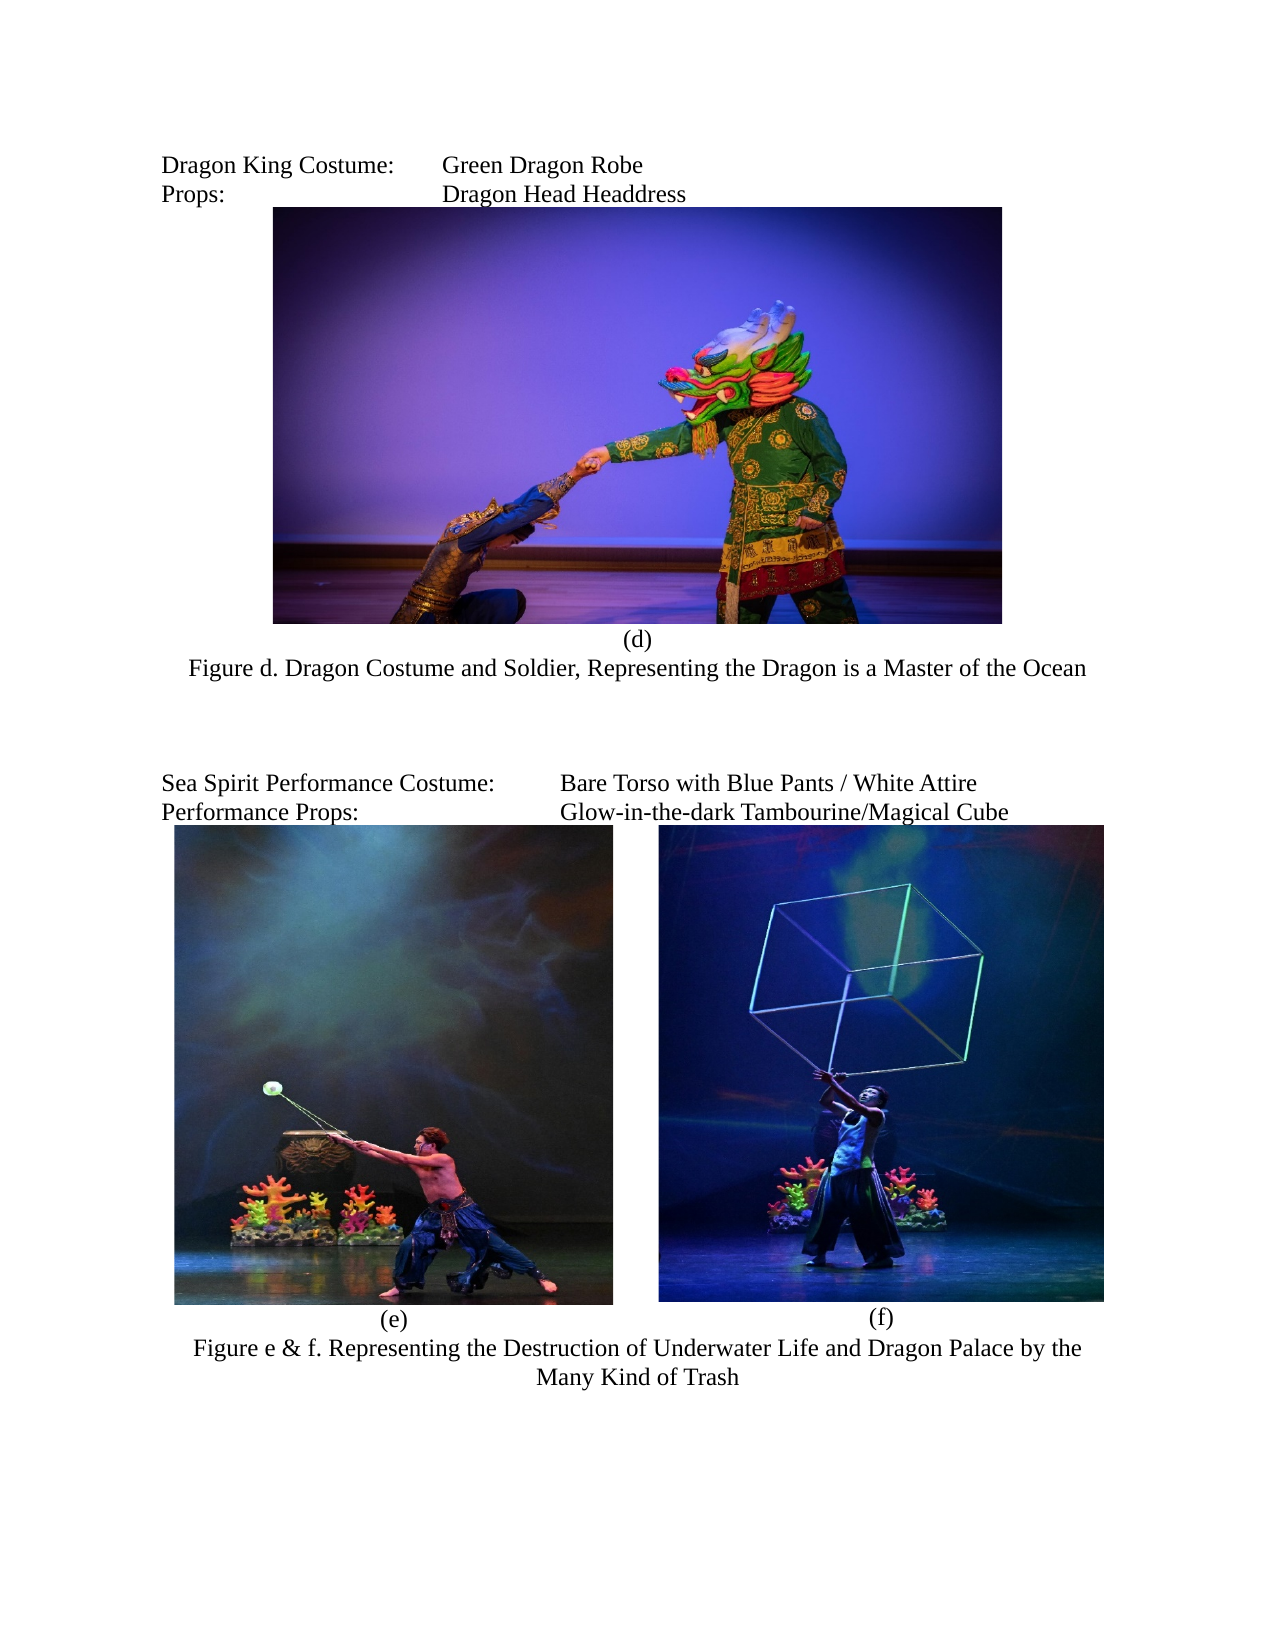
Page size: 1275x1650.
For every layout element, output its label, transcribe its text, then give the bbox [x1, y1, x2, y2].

table_cell (f) [638, 825, 1125, 1333]
table_cell Props: [150, 179, 431, 207]
table_cell (d) [150, 208, 1125, 653]
picture [658, 825, 1104, 1302]
picture [174, 825, 614, 1305]
table_cell Figure e & f. Representing the Destruction of Underwater Life and Dragon Palace by the Many Kind of Trash [150, 1333, 1125, 1391]
table_header Sea Spirit Performance Costume: [150, 768, 549, 797]
table_cell Figure d. Dragon Costume and Soldier, Representing the Dragon is a Master of the Ocean [150, 653, 1125, 682]
picture [272, 207, 1003, 624]
table_cell Glow-in-the-dark Tambourine/Magical Cube [549, 797, 1125, 825]
table_cell Dragon Head Headdress [431, 179, 1125, 207]
table_header Dragon King Costume: [150, 150, 431, 179]
table_header Green Dragon Robe [431, 150, 1125, 179]
table_header Bare Torso with Blue Pants / White Attire [549, 768, 1125, 797]
table_cell Performance Props: [150, 797, 549, 825]
table_cell (e) [150, 825, 637, 1333]
